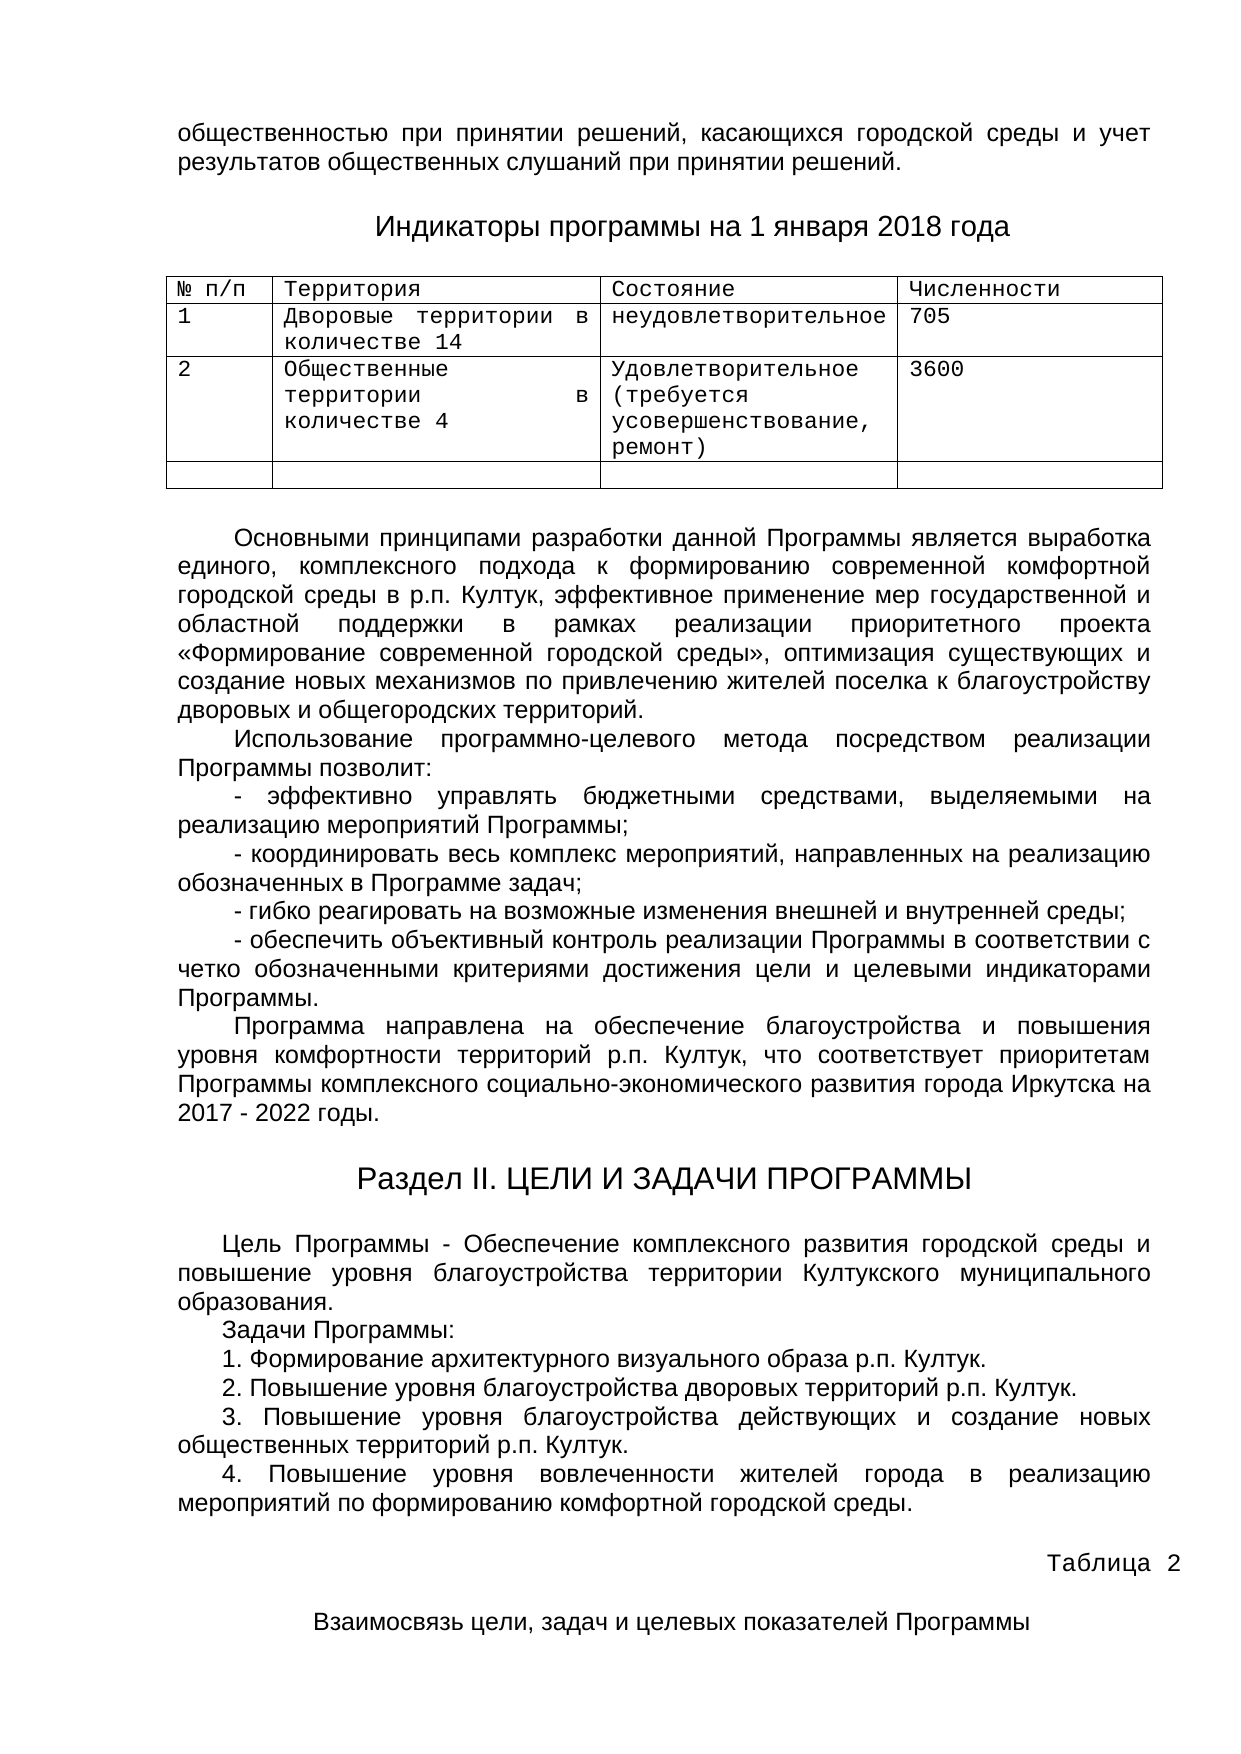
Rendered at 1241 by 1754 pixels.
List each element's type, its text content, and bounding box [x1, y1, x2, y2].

text Раздел II. ЦЕЛИ И ЗАДАЧИ ПРОГРАММЫ [177, 1160, 1152, 1196]
text Использование программно-целевого метода посредством реализации Программы позволит: [177, 724, 1152, 781]
table_header Территория [273, 277, 600, 303]
table_cell [273, 462, 600, 488]
text - гибко реагировать на возможные изменения внешней и внутренней среды; [177, 896, 1152, 925]
table_cell [167, 462, 272, 488]
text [177, 118, 1152, 176]
text Основными принципами разработки данной Программы является выработка единого, комплексного подхода к формированию современной комфортной городской среды в р.п. Култук, эффективное применение мер государственной и областной поддержки в рамках реализации приоритетного проекта «Формирование современной городской среды», оптимизация существующих и создание новых механизмов по привлечению жителей поселка к благоустройству дворовых и общегородских территорий. [177, 522, 1152, 724]
text 3. Повышение уровня благоустройства действующих и создание новых общественных территорий р.п. Култук. [177, 1402, 1152, 1459]
text Взаимосвязь цели, задач и целевых показателей Программы [177, 1607, 1167, 1636]
table_cell [898, 462, 1162, 488]
table_cell 2 [167, 357, 272, 461]
table_cell Удовлетворительное (требуется усовершенствование, ремонт) [601, 357, 897, 461]
text Цель Программы - Обеспечение комплексного развития городской среды и повышение уровня благоустройства территории Култукского муниципального образования. [177, 1229, 1152, 1316]
text 4. Повышение уровня вовлеченности жителей города в реализацию мероприятий по формированию комфортной городской среды. [177, 1459, 1152, 1517]
table_cell 1 [167, 304, 272, 356]
text Задачи Программы: [177, 1316, 1152, 1344]
table_cell [601, 462, 897, 488]
table_cell Общественные территории в количестве 4 [273, 357, 600, 461]
text - координировать весь комплекс мероприятий, направленных на реализацию обозначенных в Программе задач; [177, 839, 1152, 896]
table_cell 705 [898, 304, 1162, 356]
text Индикаторы программы на 1 января 2018 года [177, 209, 1152, 243]
text 2. Повышение уровня благоустройства дворовых территорий р.п. Култук. [177, 1373, 1152, 1402]
text - эффективно управлять бюджетными средствами, выделяемыми на реализацию мероприятий Программы; [177, 781, 1152, 839]
table_header Состояние [601, 277, 897, 303]
table_cell неудовлетворительное [601, 304, 897, 356]
text Таблица 2 [177, 1550, 1181, 1579]
table_cell Дворовые территории в количестве 14 [273, 304, 600, 356]
text - обеспечить объективный контроль реализации Программы в соответствии с четко обозначенными критериями достижения цели и целевыми индикаторами Программы. [177, 925, 1152, 1011]
table_header Численности [898, 277, 1162, 303]
table_cell 3600 [898, 357, 1162, 461]
text Программа направлена на обеспечение благоустройства и повышения уровня комфортности территорий р.п. Култук, что соответствует приоритетам Программы комплексного социально-экономического развития города Иркутска на 2017 - 2022 годы. [177, 1011, 1152, 1126]
table_header № п/п [167, 277, 272, 303]
text 1. Формирование архитектурного визуального образа р.п. Култук. [177, 1344, 1152, 1373]
